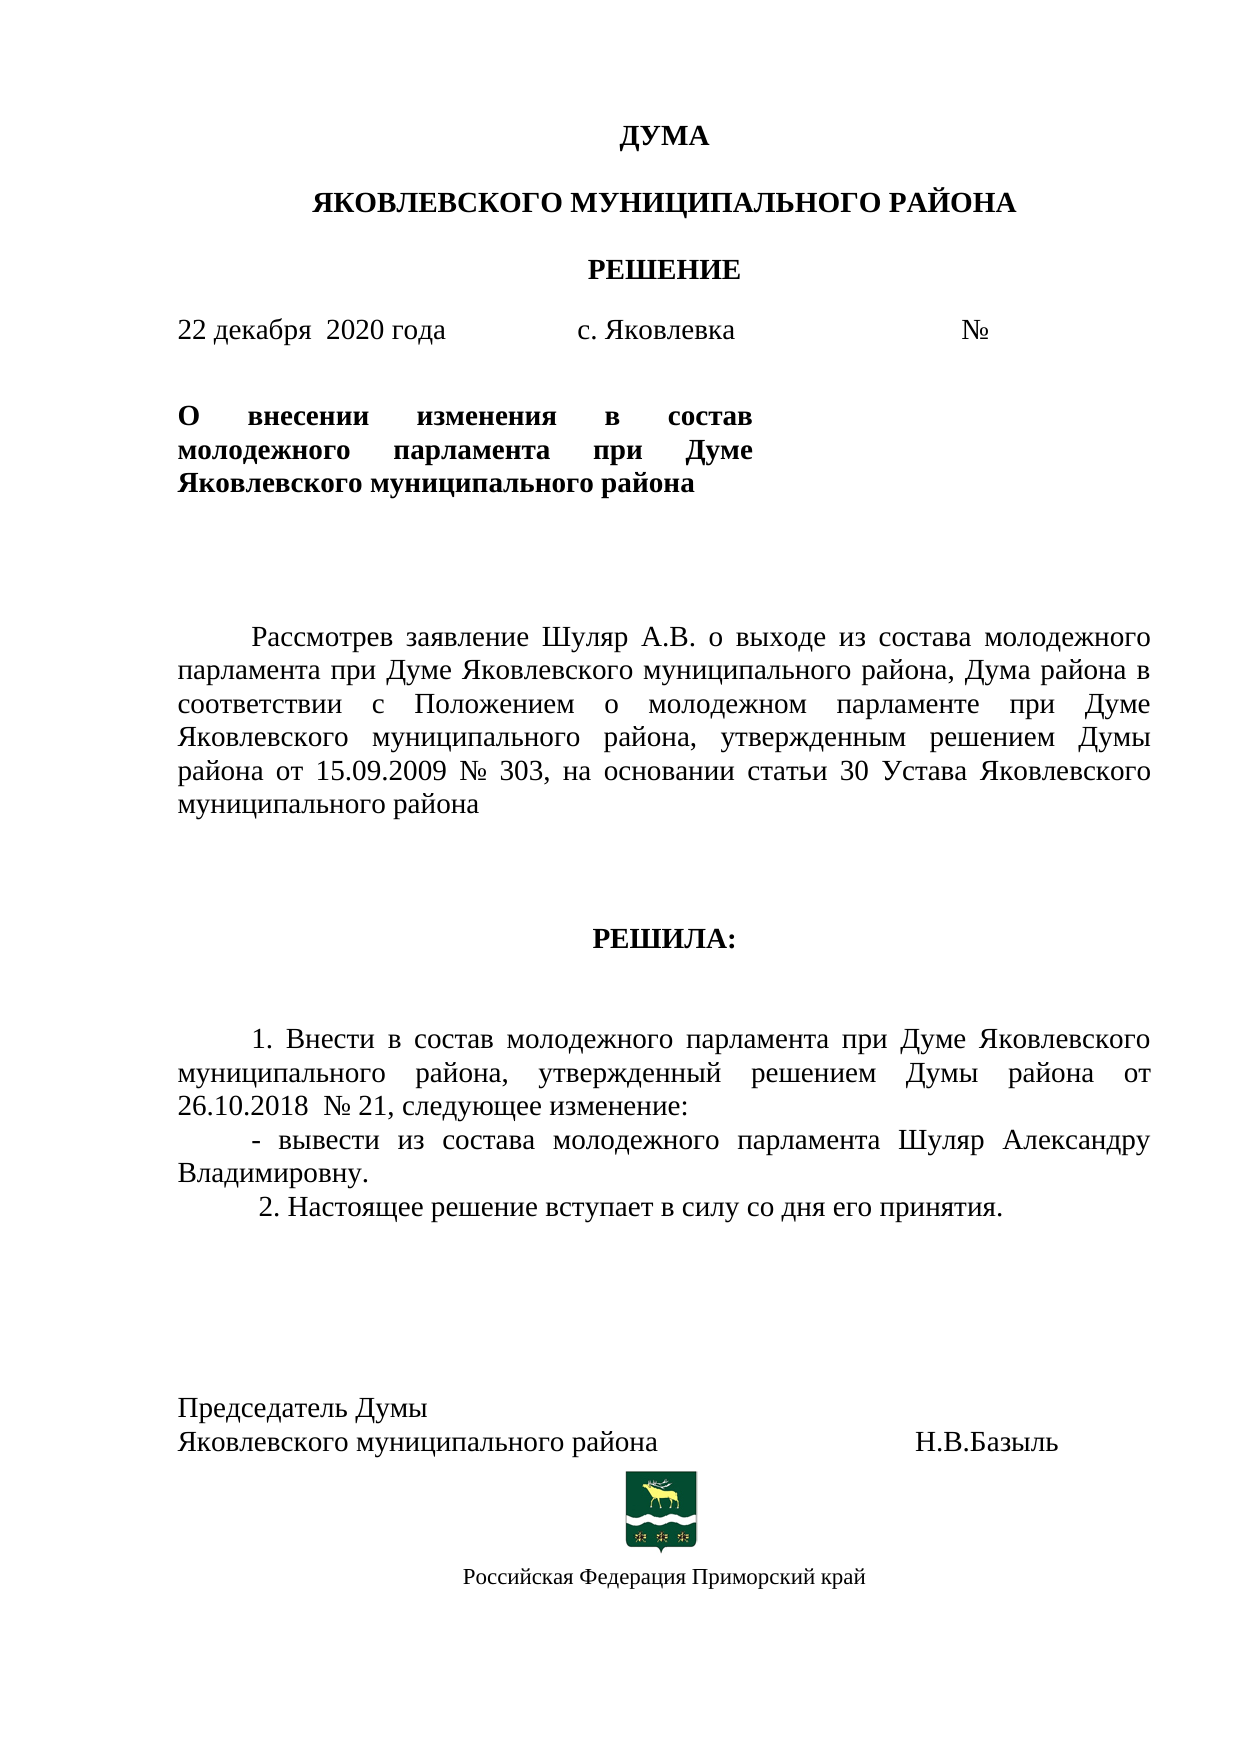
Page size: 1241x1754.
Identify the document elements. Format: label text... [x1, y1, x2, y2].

text Рассмотрев заявление Шуляр А.В. о выходе из состава молодежного парламента при Думе Яковлевского муниципального района, Дума района в соответствии с Положением о молодежном парламенте при Думе Яковлевского муниципального района, утвержденным решением Думы района от 15.09.2009 № 303, на основании статьи 30 Устава Яковлевского муниципального района [177, 619, 1152, 820]
text Председатель Думы [177, 1390, 1152, 1424]
text РЕШИЛА: [177, 921, 1152, 954]
text ЯКОВЛЕВСКОГО МУНИЦИПАЛЬНОГО РАЙОНА [177, 152, 1152, 219]
text - вывести из состава молодежного парламента Шуляр Александру Владимировну. [177, 1122, 1152, 1189]
text 1. Внести в состав молодежного парламента при Думе Яковлевского муниципального района, утвержденный решением Думы района от 26.10.2018 № 21, следующее изменение: [177, 1021, 1152, 1122]
text Российская Федерация Приморский край [177, 1563, 1152, 1589]
text РЕШЕНИЕ [177, 252, 1152, 286]
text 2. Настоящее решение вступает в силу со дня его принятия. [177, 1189, 1152, 1223]
picture [624, 1470, 698, 1555]
text 22 декабря 2020 года с. Яковлевка № [177, 312, 1152, 346]
text Яковлевского муниципального района Н.В.Базыль [177, 1424, 1152, 1457]
text ДУМА [177, 118, 1152, 152]
text О внесении изменения в состав молодежного парламента при Думе Яковлевского муниципального района [177, 398, 753, 499]
